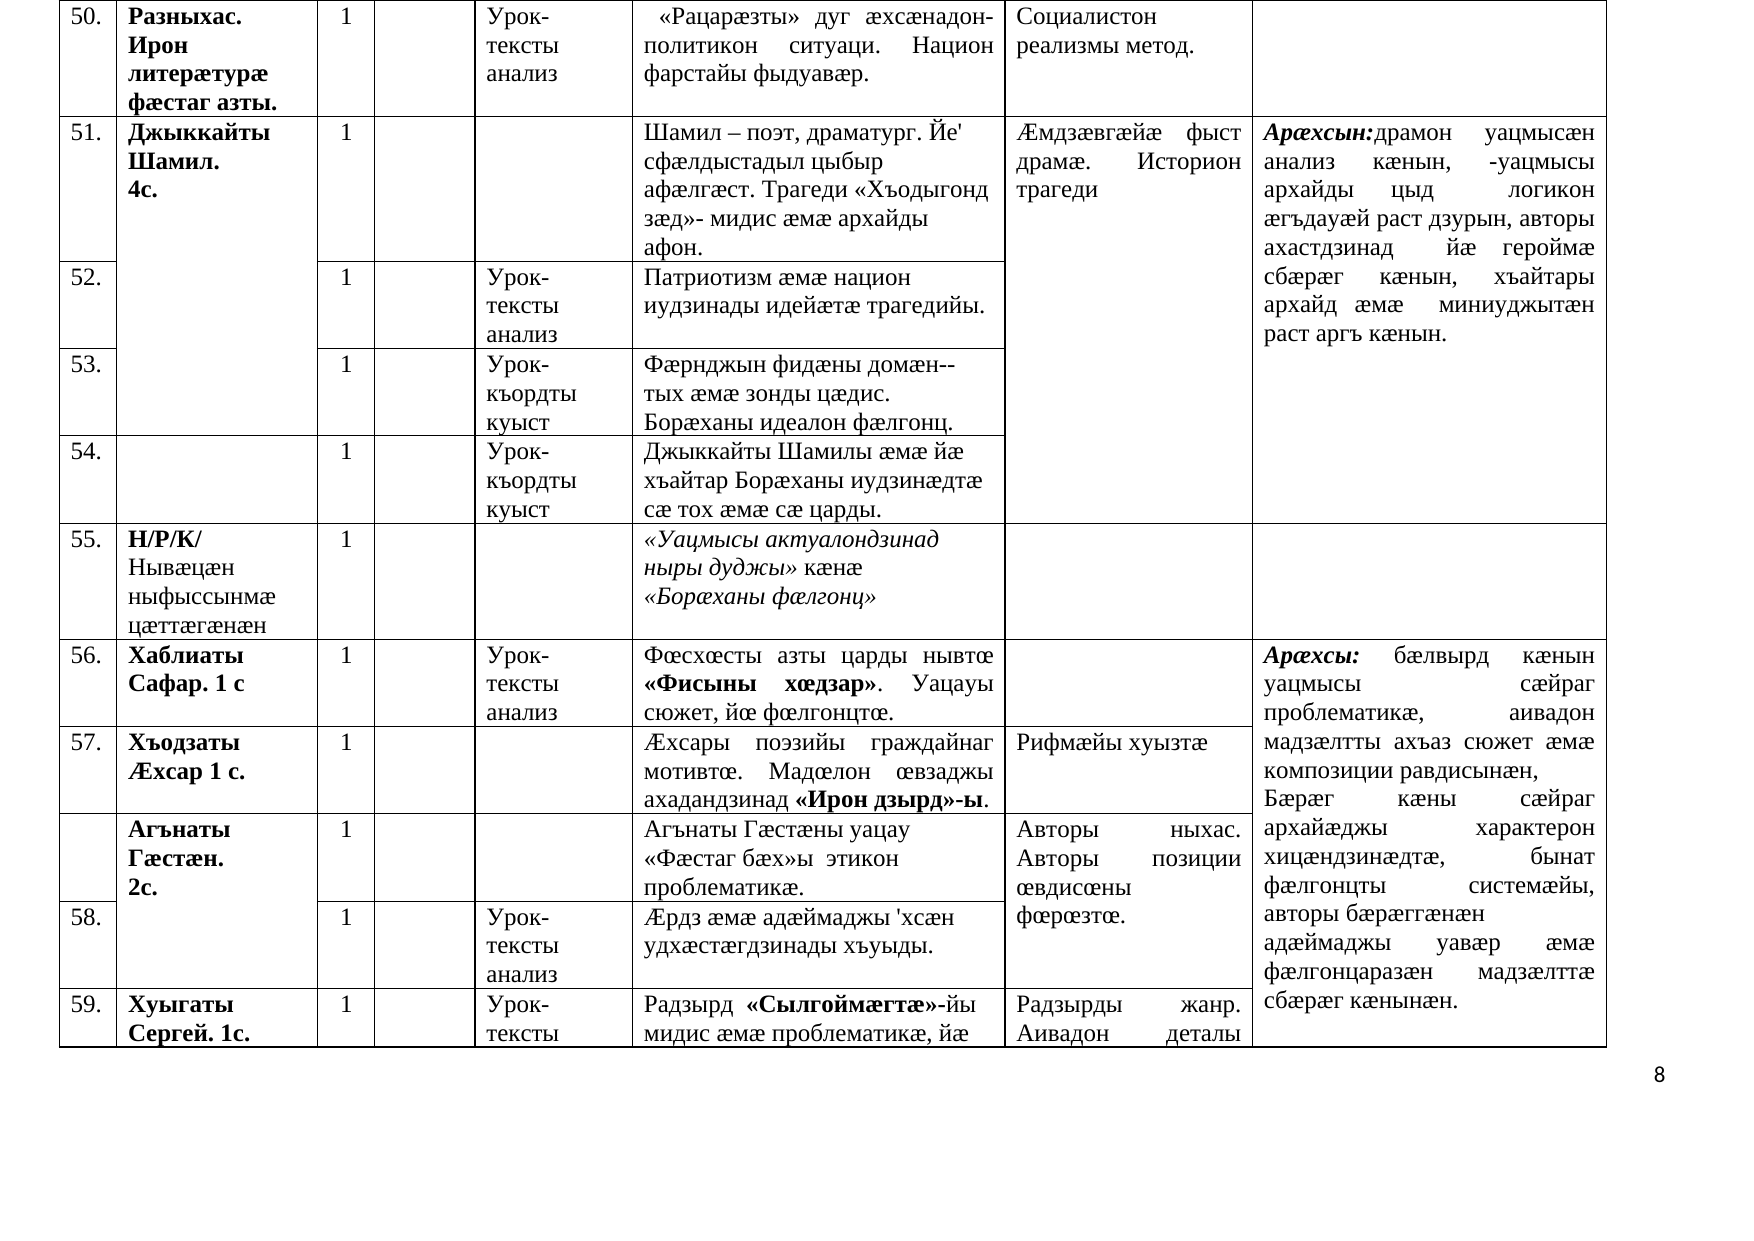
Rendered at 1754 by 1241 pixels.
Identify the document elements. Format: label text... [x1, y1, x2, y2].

table_cell 1 [318, 524, 374, 639]
table_cell Арæхсын:драмон уацмысæн анализ кæнын, -уацмысы архайды цыд логикон æгъдауæй раст дзурын, авторы ахастдзинад йæ героймæ сбæрæг кæнын, хъайтары архайд æмæ миниуджытæн раст аргъ кæнын. [1253, 117, 1606, 523]
table_cell «Рацарæзты» дуг æхсæнадон- политикон ситуаци. Национ фарстайы фыдуавæр. [633, 1, 1004, 116]
table_cell [375, 989, 474, 1046]
table_cell Æрдз æмæ адæймаджы 'хсæн удхæстæгдзинады хъуыды. [633, 902, 1004, 988]
table_cell [375, 436, 474, 523]
table_cell Хуыгаты Сергей. 1с. [117, 989, 317, 1046]
table_cell 56. [60, 640, 116, 726]
table_cell 52. [60, 262, 116, 348]
table_cell Æмдзæвгæйæ фыст драмæ. Историон трагеди [1006, 117, 1252, 523]
table_cell Урок-тексты анализ [476, 989, 632, 1046]
table_cell Патриотизм æмæ национ иудзинады идейæтæ трагедийы. [633, 262, 1004, 348]
table_cell [375, 262, 474, 348]
table_cell [375, 640, 474, 726]
table_cell Разныхас. Ирон литерæтурæ фæстаг азты. [117, 1, 317, 116]
table_cell Урок-къордты куыст [476, 349, 632, 435]
table_cell 57. [60, 727, 116, 813]
table_cell 1 [318, 349, 374, 435]
table_cell [375, 349, 474, 435]
table_cell 1 [318, 117, 374, 261]
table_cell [633, 989, 1004, 1046]
table_cell [476, 814, 632, 901]
table_cell 53. [60, 349, 116, 435]
table_cell Ӕхсары поэзийы граждайнаг мотивтœ. Мадœлон œвзаджы ахадандзинад «Ирон дзырд»-ы. [633, 727, 1004, 813]
table_cell 55. [60, 524, 116, 639]
table_cell [375, 814, 474, 901]
table_cell Джыккайты Шамилы æмæ йæ хъайтар Борæханы иудзинæдтæ сæ тох æмæ сæ царды. [633, 436, 1004, 523]
table_cell Шамил – поэт, драматург. Йе' сфæлдыстадыл цыбыр афæлгæст. Трагеди «Хъодыгонд зæд»- мидис æмæ архайды афон. [633, 117, 1004, 261]
table_cell Социалистон реализмы метод. [1006, 1, 1252, 116]
table_cell [375, 524, 474, 639]
table_cell [476, 727, 632, 813]
table_cell 1 [318, 814, 374, 901]
table_cell «Уацмысы актуалондзинад ныры дуджы» кæнæ «Борæханы фæлгонц» [633, 524, 1004, 639]
table_cell Фæрнджын фидæны домæн-- тых æмæ зонды цæдис. Борæханы идеалон фæлгонц. [633, 349, 1004, 435]
table_cell [476, 117, 632, 261]
table_cell Агънаты Гæстæн. 2с. [117, 814, 317, 988]
table_cell Авторы ныхас. Авторы позиции œвдисœны фœрœзтœ. [1006, 814, 1252, 988]
table_cell Хаблиаты Сафар. 1 с [117, 640, 317, 726]
table_cell [375, 902, 474, 988]
table_cell [1253, 524, 1606, 639]
table_cell [60, 814, 116, 901]
table_cell Джыккайты Шамил. 4с. [117, 117, 317, 435]
table_cell Хъодзаты Æхсар 1 с. [117, 727, 317, 813]
table_cell 1 [318, 640, 374, 726]
table_cell [1006, 524, 1252, 639]
table_cell [476, 524, 632, 639]
table_cell [1006, 640, 1252, 726]
table_cell 1 [318, 436, 374, 523]
table_cell Фœсхœсты азты царды нывтœ «Фисыны хœдзар». Уацауы сюжет, йœ фœлгонцтœ. [633, 640, 1004, 726]
table_cell Арæхсы: бæлвырд кæнын уацмысы сæйраг проблематикæ, аивадон мадзæлтты ахъаз сюжет æмæ композиции равдисынæн, Бæрæг кæны сæйраг архайæджы характерон хицæндзинæдтæ, бынат фæлгонцты системæйы, авторы бæрæггæнæн адæймаджы уавæр æмæ фæлгонцаразæн мадзæлттæ сбæрæг кæнынæн. [1253, 640, 1606, 1046]
table_cell Рифмæйы хуызтæ [1006, 727, 1252, 813]
table_cell [375, 727, 474, 813]
table_cell 50. [60, 1, 116, 116]
table_cell [1253, 1, 1606, 116]
table_cell 59. [60, 989, 116, 1046]
table_cell 58. [60, 902, 116, 988]
table_cell 1 [318, 262, 374, 348]
table_cell Урок-тексты анализ [476, 640, 632, 726]
table_cell 1 [318, 727, 374, 813]
table_cell 1 [318, 989, 374, 1046]
table_cell Агънаты Гæстæны уацау «Фæстаг бæх»ы этикон проблематикæ. [633, 814, 1004, 901]
table_cell Урок-тексты анализ [476, 262, 632, 348]
table_cell 54. [60, 436, 116, 523]
table_cell Урок-къордты куыст [476, 436, 632, 523]
table_cell Урок-тексты анализ [476, 1, 632, 116]
table_cell Урок-тексты анализ [476, 902, 632, 988]
table_cell 51. [60, 117, 116, 261]
table_cell 1 [318, 1, 374, 116]
table_cell [375, 1, 474, 116]
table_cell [1006, 989, 1252, 1046]
table_cell Н/Р/К/ Нывæцæн ныфыссынмæ цæттæгæнæн [117, 524, 317, 639]
table_cell [117, 436, 317, 523]
table_cell 1 [318, 902, 374, 988]
table_cell [375, 117, 474, 261]
